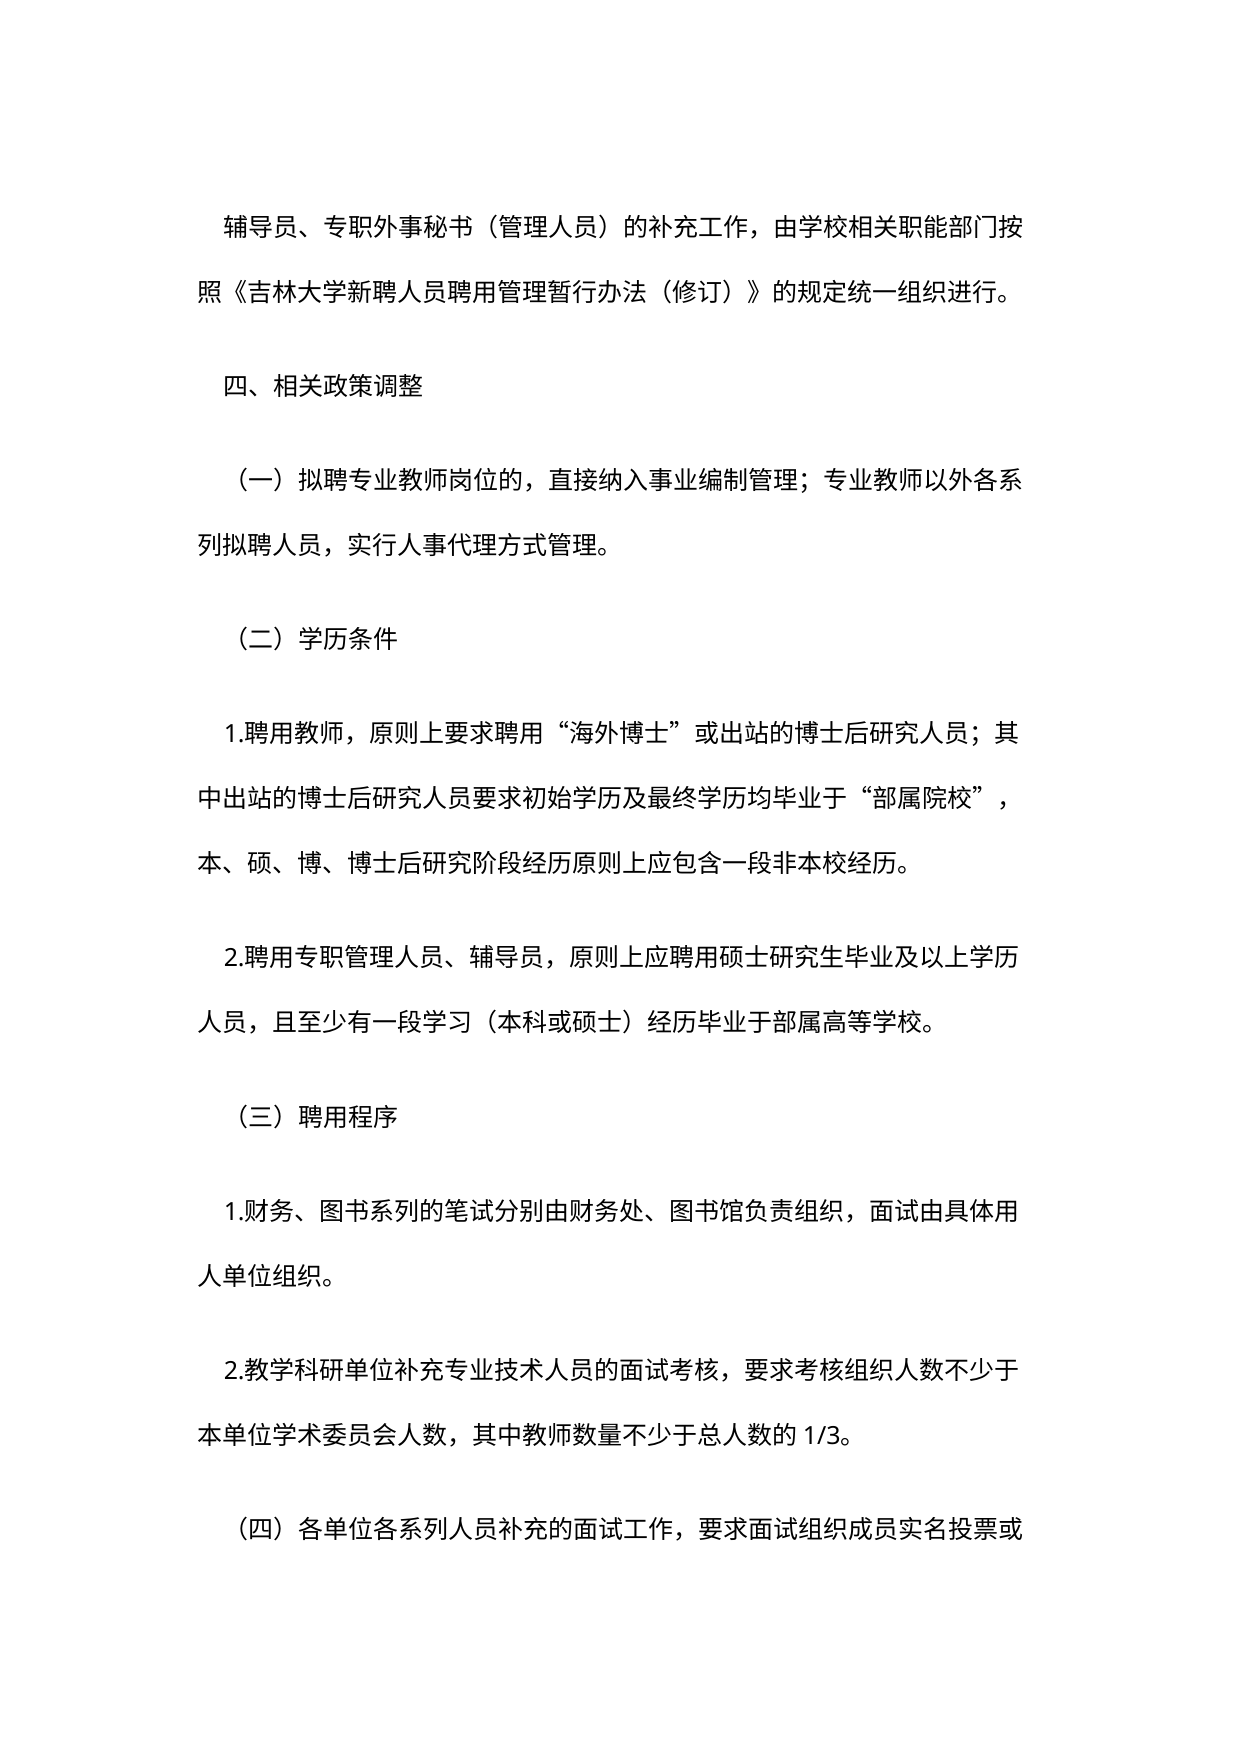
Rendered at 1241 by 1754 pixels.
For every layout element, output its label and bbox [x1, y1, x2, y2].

table_header [196, 162, 1044, 1562]
